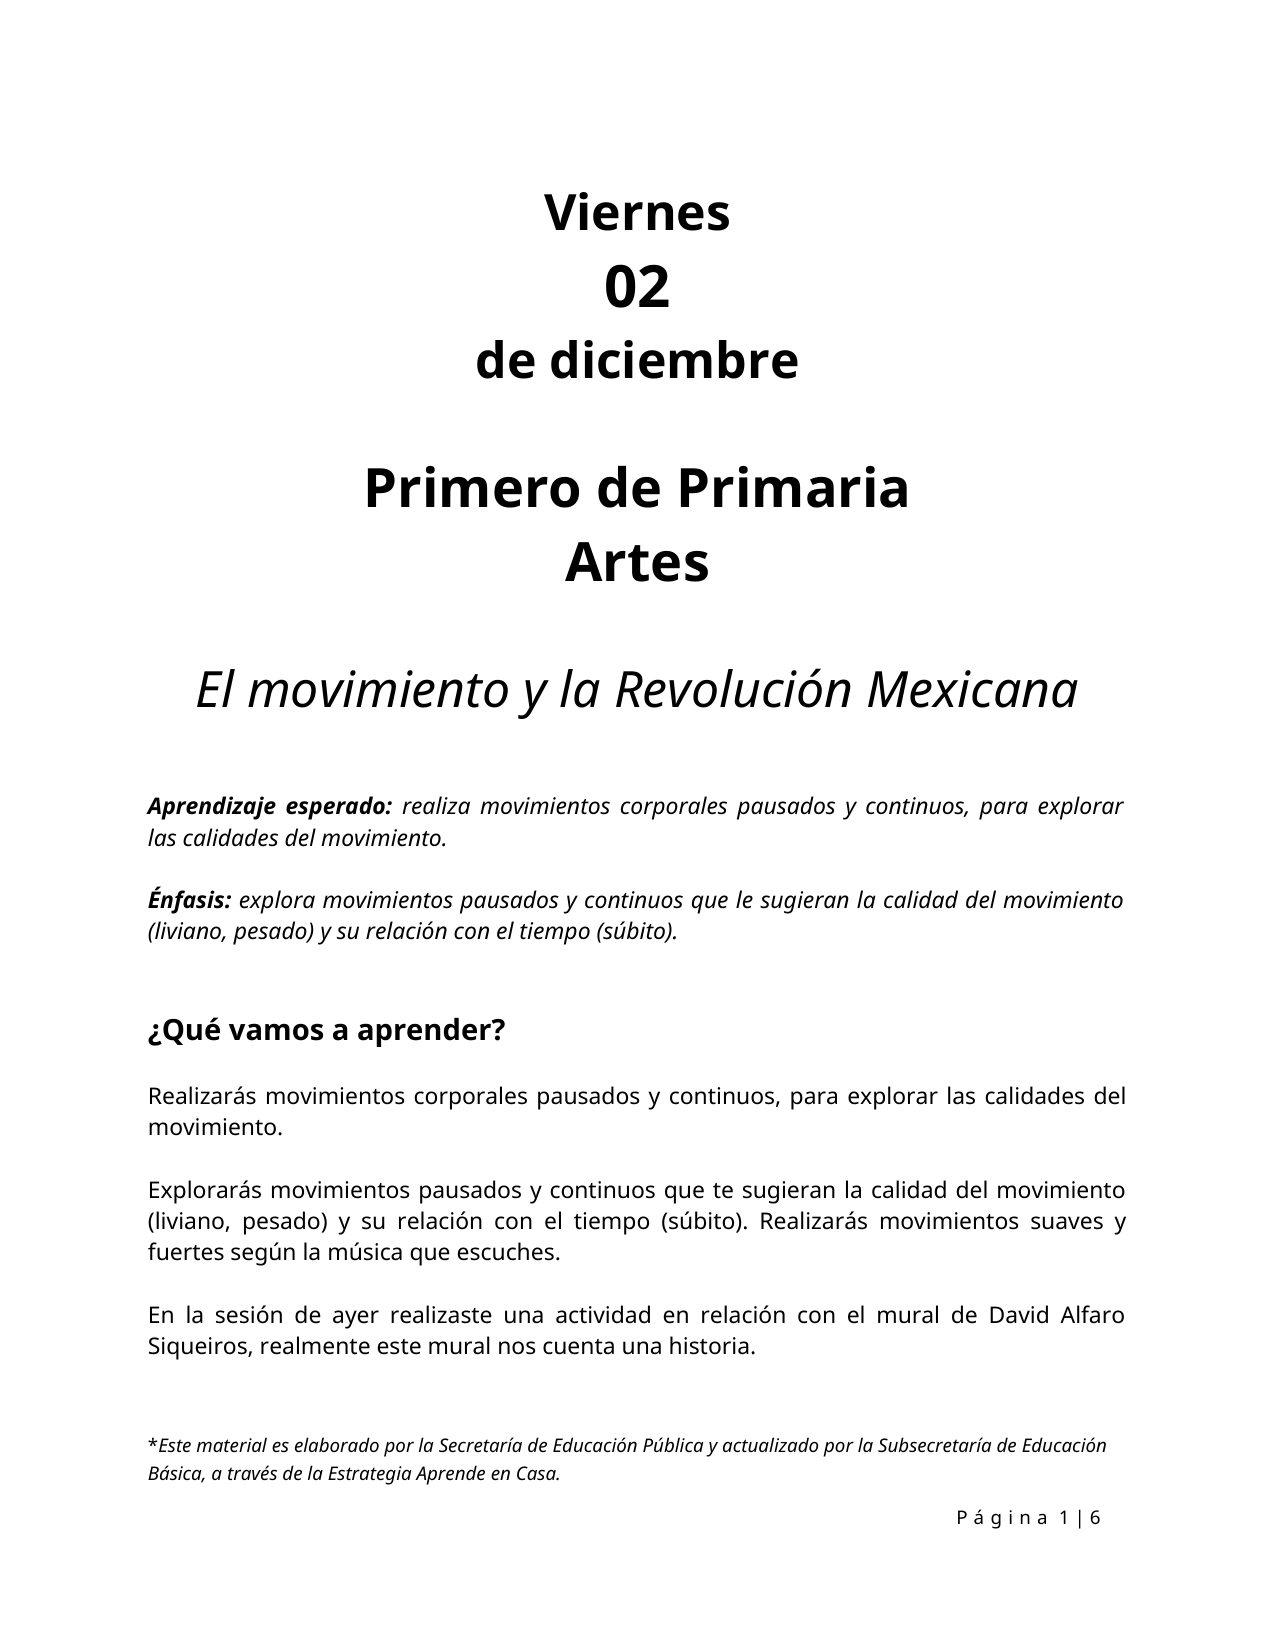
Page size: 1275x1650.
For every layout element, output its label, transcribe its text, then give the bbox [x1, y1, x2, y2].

text Artes [148, 523, 1127, 597]
text Realizarás movimientos corporales pausados y continuos, para explorar las calidades del movimiento. [148, 1080, 1127, 1142]
text ¿Qué vamos a aprender? [148, 1009, 1127, 1049]
text de diciembre [148, 325, 1127, 393]
text Explorarás movimientos pausados y continuos que te sugieran la calidad del movimiento (liviano, pesado) y su relación con el tiempo (súbito). Realizarás movimientos suaves y fuertes según la música que escuches. [148, 1174, 1127, 1267]
text Primero de Primaria [148, 450, 1127, 523]
text El movimiento y la Revolución Mexicana [148, 654, 1127, 722]
text Énfasis: explora movimientos pausados y continuos que le sugieran la calidad del movimiento (liviano, pesado) y su relación con el tiempo (súbito). [148, 884, 1127, 946]
text En la sesión de ayer realizaste una actividad en relación con el mural de David Alfaro Siqueiros, realmente este mural nos cuenta una historia. [148, 1299, 1127, 1361]
text 02 [148, 245, 1127, 325]
text Viernes [148, 177, 1127, 245]
text Aprendizaje esperado: realiza movimientos corporales pausados y continuos, para explorar las calidades del movimiento. [148, 790, 1127, 853]
